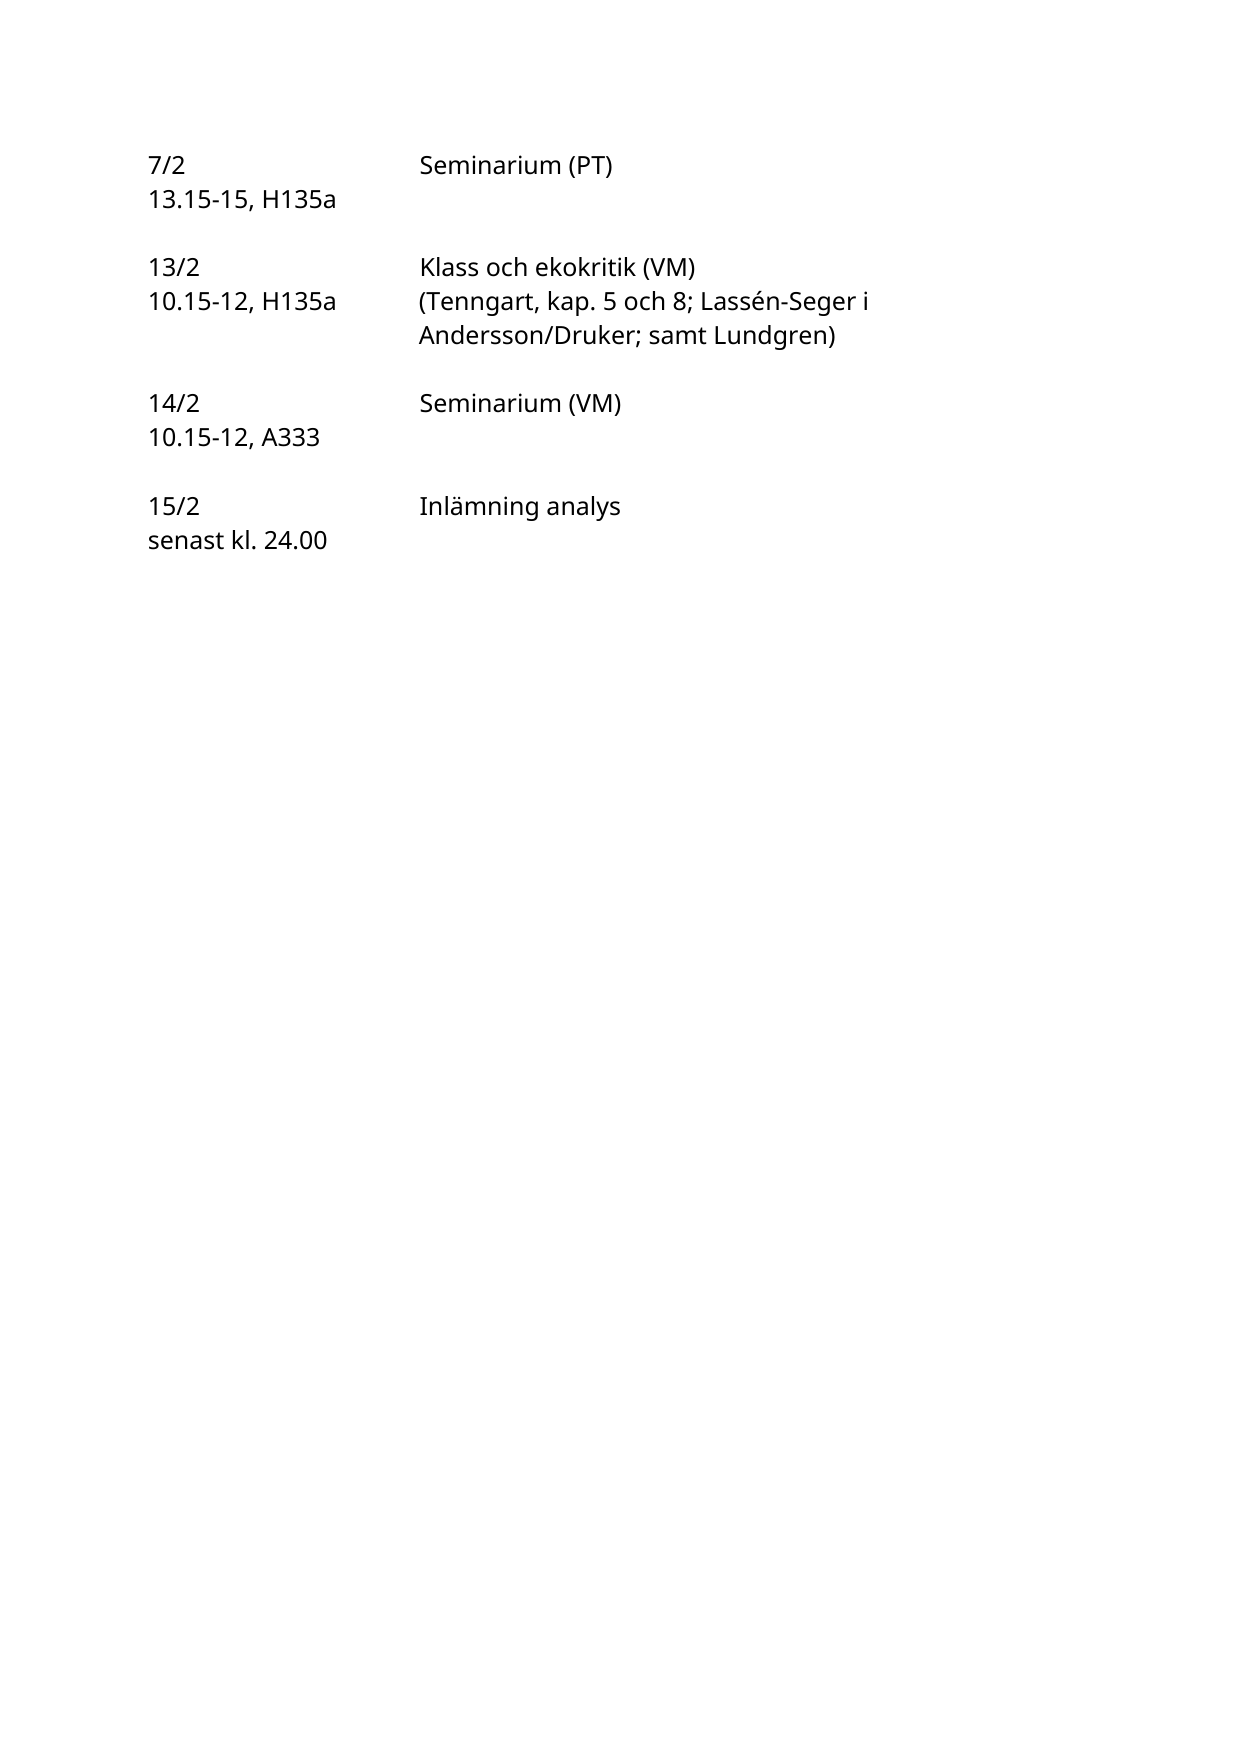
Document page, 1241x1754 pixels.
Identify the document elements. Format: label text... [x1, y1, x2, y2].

text 14/2 Seminarium (VM) [148, 386, 1093, 420]
text senast kl. 24.00 [148, 522, 1093, 556]
text 10.15-12, H135a (Tenngart, kap. 5 och 8; Lassén-Seger i Andersson/Druker; samt Lundgren) [148, 284, 1093, 352]
text 13.15-15, H135a [148, 182, 1093, 216]
text 13/2 Klass och ekokritik (VM) [148, 250, 1093, 284]
text 15/2 Inlämning analys [148, 488, 1093, 522]
text 7/2 Seminarium (PT) [148, 148, 1093, 182]
text 10.15-12, A333 [148, 420, 1093, 454]
